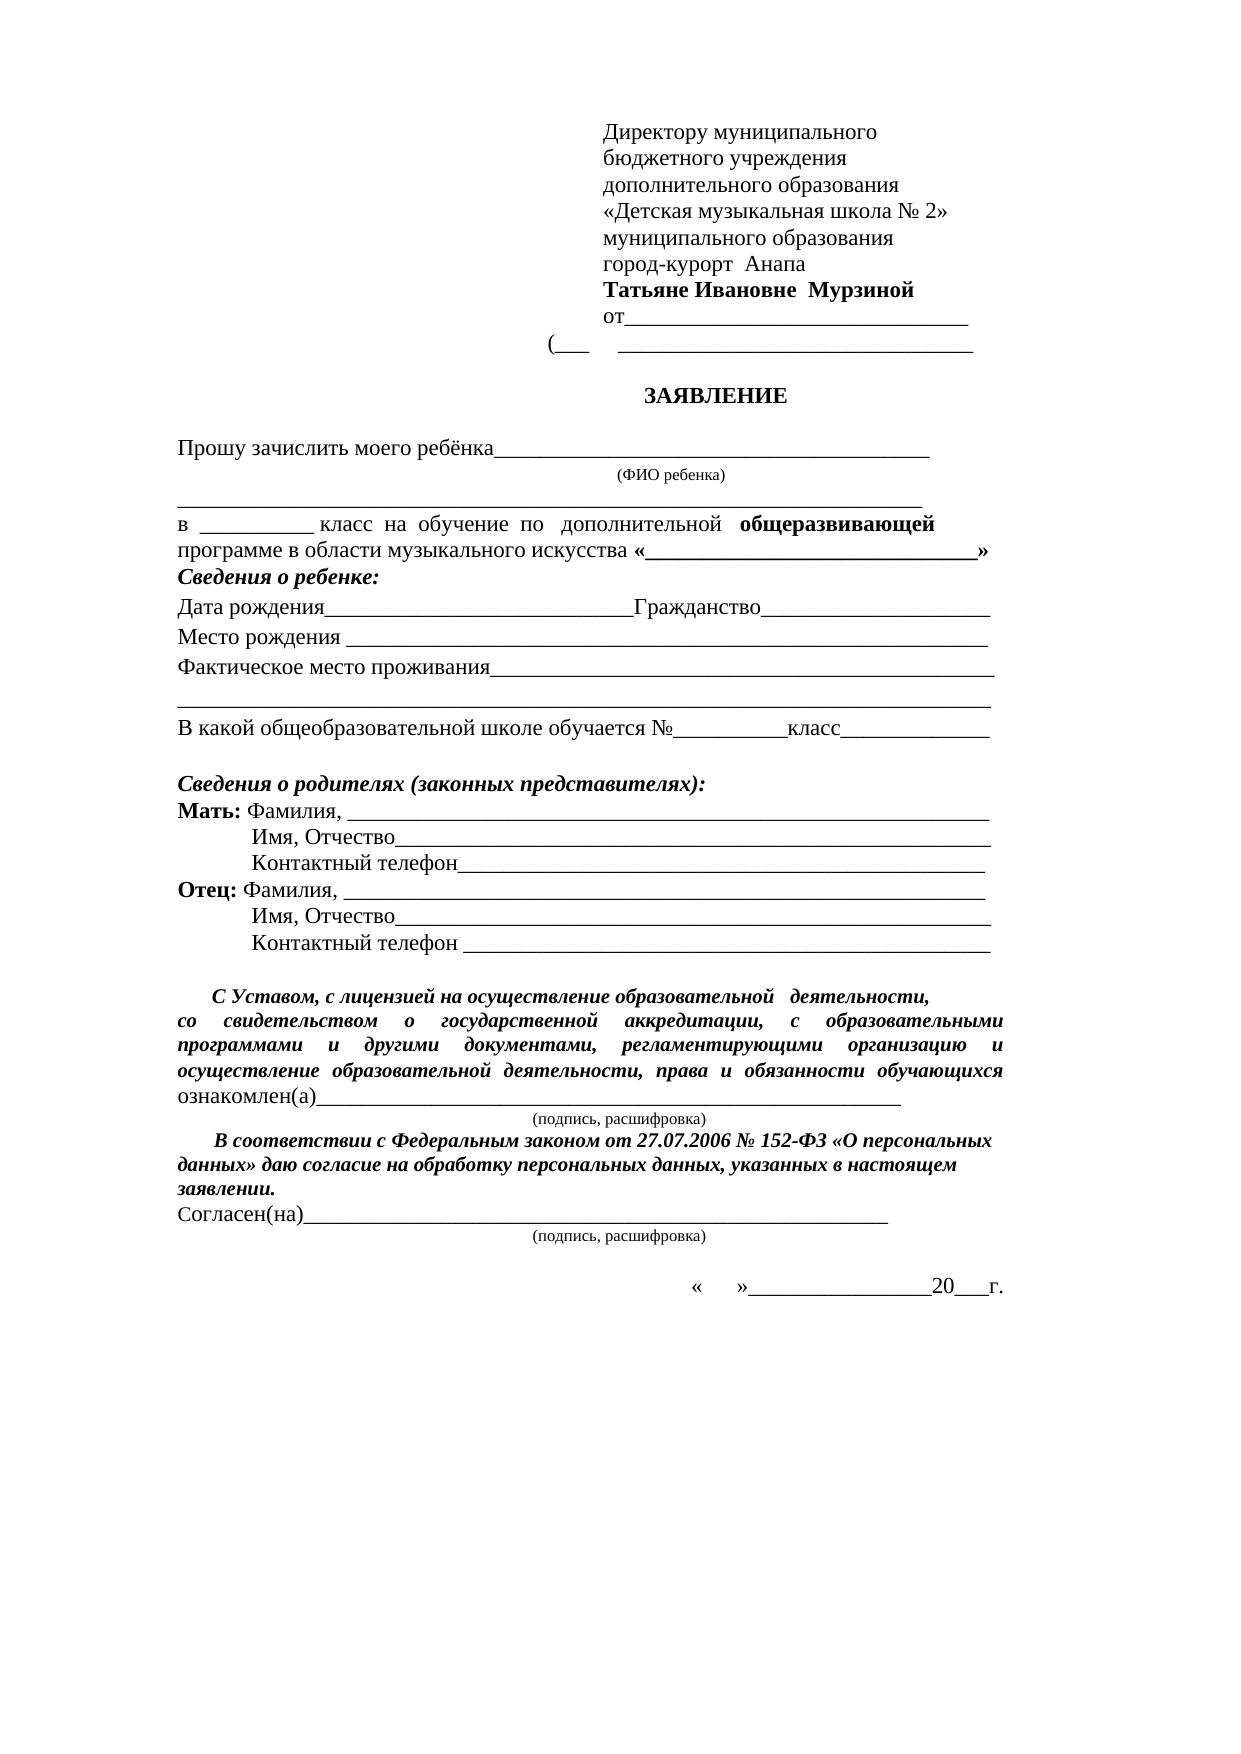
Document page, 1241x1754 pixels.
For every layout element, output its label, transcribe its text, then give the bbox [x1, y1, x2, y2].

text (подпись, расшифровка) [177, 1108, 1004, 1128]
text « »________________20___г. [177, 1272, 1004, 1298]
text Сведения о ребенке: [177, 563, 1152, 589]
text Имя, Отчество____________________________________________________ [177, 902, 1152, 928]
text Прошу зачислить моего ребёнка______________________________________ [177, 434, 1152, 461]
text программе в области музыкального искусства «_____________________________» [177, 536, 989, 563]
text (подпись, расшифровка) [177, 1226, 1152, 1245]
text Согласен(на)___________________________________________________ [177, 1200, 1004, 1226]
table_header Директору муниципального бюджетного учреждения дополнительного образования «Детская музыкальная школа № 2» муниципального образования город-курорт Анапа Татьяне Ивановне Мурзиной от______________________________ (___ _______________________________ [592, 118, 996, 355]
text Место рождения ________________________________________________________ [177, 623, 1152, 649]
text Контактный телефон______________________________________________ [177, 849, 1152, 876]
text Фактическое место проживания____________________________________________ [177, 653, 1152, 680]
text в __________ класс на обучение по дополнительной общеразвивающей [177, 510, 1152, 536]
text ЗАЯВЛЕНИЕ [177, 382, 1152, 408]
text В соответствии с Федеральным законом от 27.07.2006 № 152-ФЗ «О персональных данных» даю согласие на обработку персональных данных, указанных в настоящем заявлении. [177, 1128, 1004, 1200]
text (ФИО ребенка) [177, 464, 1152, 484]
text _______________________________________________________________________ [177, 684, 1152, 710]
text Отец: Фамилия, ________________________________________________________ [177, 876, 1152, 902]
text Мать: Фамилия, ________________________________________________________ [177, 797, 1152, 823]
text _________________________________________________________________ [177, 484, 1152, 510]
text С Уставом, с лицензией на осуществление образовательной деятельности, [177, 984, 1004, 1008]
text Имя, Отчество____________________________________________________ [177, 823, 1152, 849]
text Сведения о родителях (законных представителях): [177, 770, 1152, 797]
text В какой общеобразовательной школе обучается №__________класс_____________ [177, 714, 1152, 740]
text Контактный телефон ______________________________________________ [177, 928, 1152, 955]
text Дата рождения___________________________Гражданство____________________ [177, 593, 1152, 619]
text со свидетельством о государственной аккредитации, с образовательными программами и другими документами, регламентирующими организацию и осуществление образовательной деятельности, права и обязанности обучающихся ознакомлен(а)___________________________________________________ [177, 1008, 1004, 1108]
